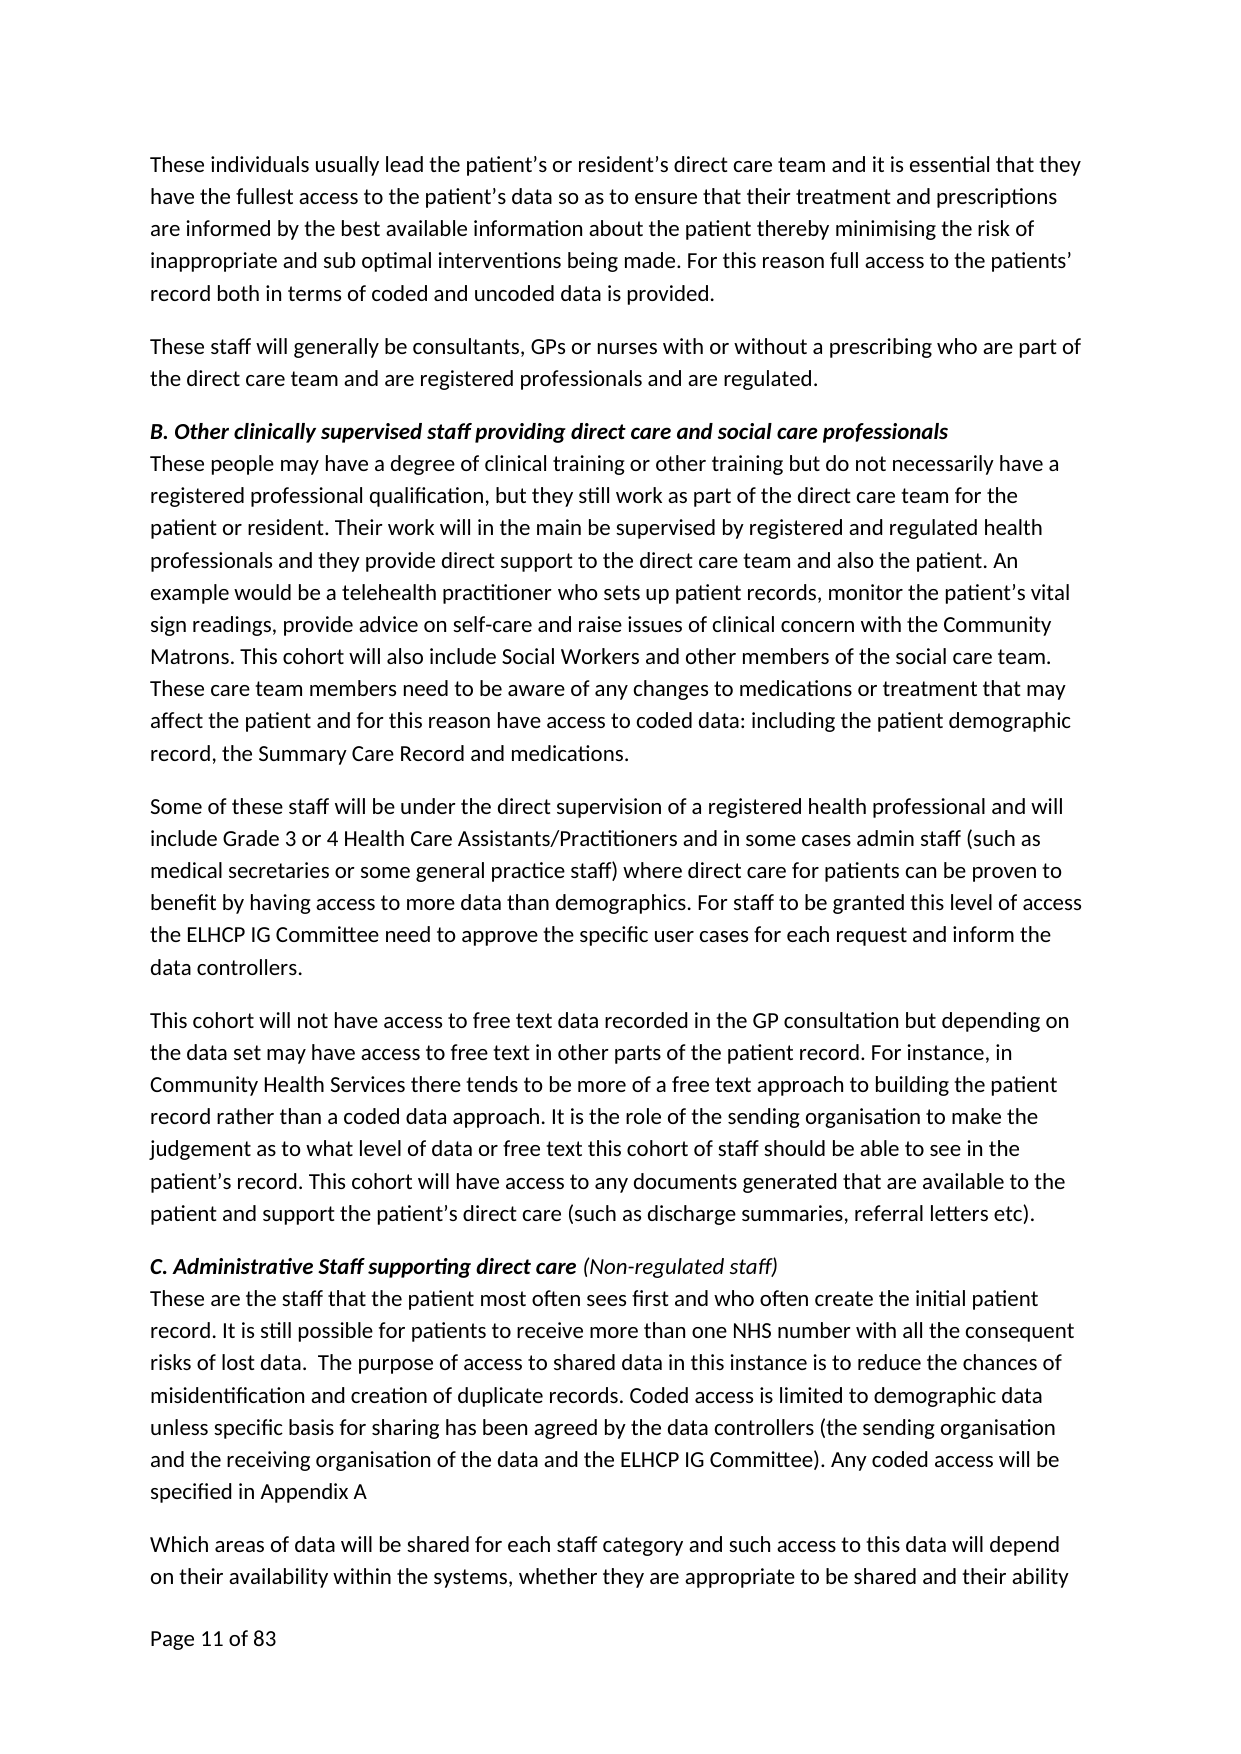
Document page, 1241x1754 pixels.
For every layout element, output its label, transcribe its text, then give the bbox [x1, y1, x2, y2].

text This cohort will not have access to free text data recorded in the GP consultation but depending on the data set may have access to free text in other parts of the patient record. For instance, in Community Health Services there tends to be more of a free text approach to building the patient record rather than a coded data approach. It is the role of the sending organisation to make the judgement as to what level of data or free text this cohort of staff should be able to see in the patient’s record. This cohort will have access to any documents generated that are available to the patient and support the patient’s direct care (such as discharge summaries, referral letters etc). [150, 1006, 1090, 1227]
text B. Other clinically supervised staff providing direct care and social care professionals These people may have a degree of clinical training or other training but do not necessarily have a registered professional qualification, but they still work as part of the direct care team for the patient or resident. Their work will in the main be supervised by registered and regulated health professionals and they provide direct support to the direct care team and also the patient. An example would be a telehealth practitioner who sets up patient records, monitor the patient’s vital sign readings, provide advice on self-care and raise issues of clinical concern with the Community Matrons. This cohort will also include Social Workers and other members of the social care team. These care team members need to be aware of any changes to medications or treatment that may affect the patient and for this reason have access to coded data: including the patient demographic record, the Summary Care Record and medications. [150, 417, 1090, 767]
text C. Administrative Staff supporting direct care (Non-regulated staff) These are the staff that the patient most often sees first and who often create the initial patient record. It is still possible for patients to receive more than one NHS number with all the consequent risks of lost data. The purpose of access to shared data in this instance is to reduce the chances of misidentification and creation of duplicate records. Coded access is limited to demographic data unless specific basis for sharing has been agreed by the data controllers (the sending organisation and the receiving organisation of the data and the ELHCP IG Committee). Any coded access will be specified in Appendix A [150, 1252, 1090, 1505]
text Some of these staff will be under the direct supervision of a registered health professional and will include Grade 3 or 4 Health Care Assistants/Practitioners and in some cases admin staff (such as medical secretaries or some general practice staff) where direct care for patients can be proven to benefit by having access to more data than demographics. For staff to be granted this level of access the ELHCP IG Committee need to approve the specific user cases for each request and inform the data controllers. [150, 792, 1090, 981]
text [150, 1530, 1090, 1591]
text These individuals usually lead the patient’s or resident’s direct care team and it is essential that they have the fullest access to the patient’s data so as to ensure that their treatment and prescriptions are informed by the best available information about the patient thereby minimising the risk of inappropriate and sub optimal interventions being made. For this reason full access to the patients’ record both in terms of coded and uncoded data is provided. [150, 150, 1090, 307]
text These staff will generally be consultants, GPs or nurses with or without a prescribing who are part of the direct care team and are registered professionals and are regulated. [150, 332, 1090, 392]
